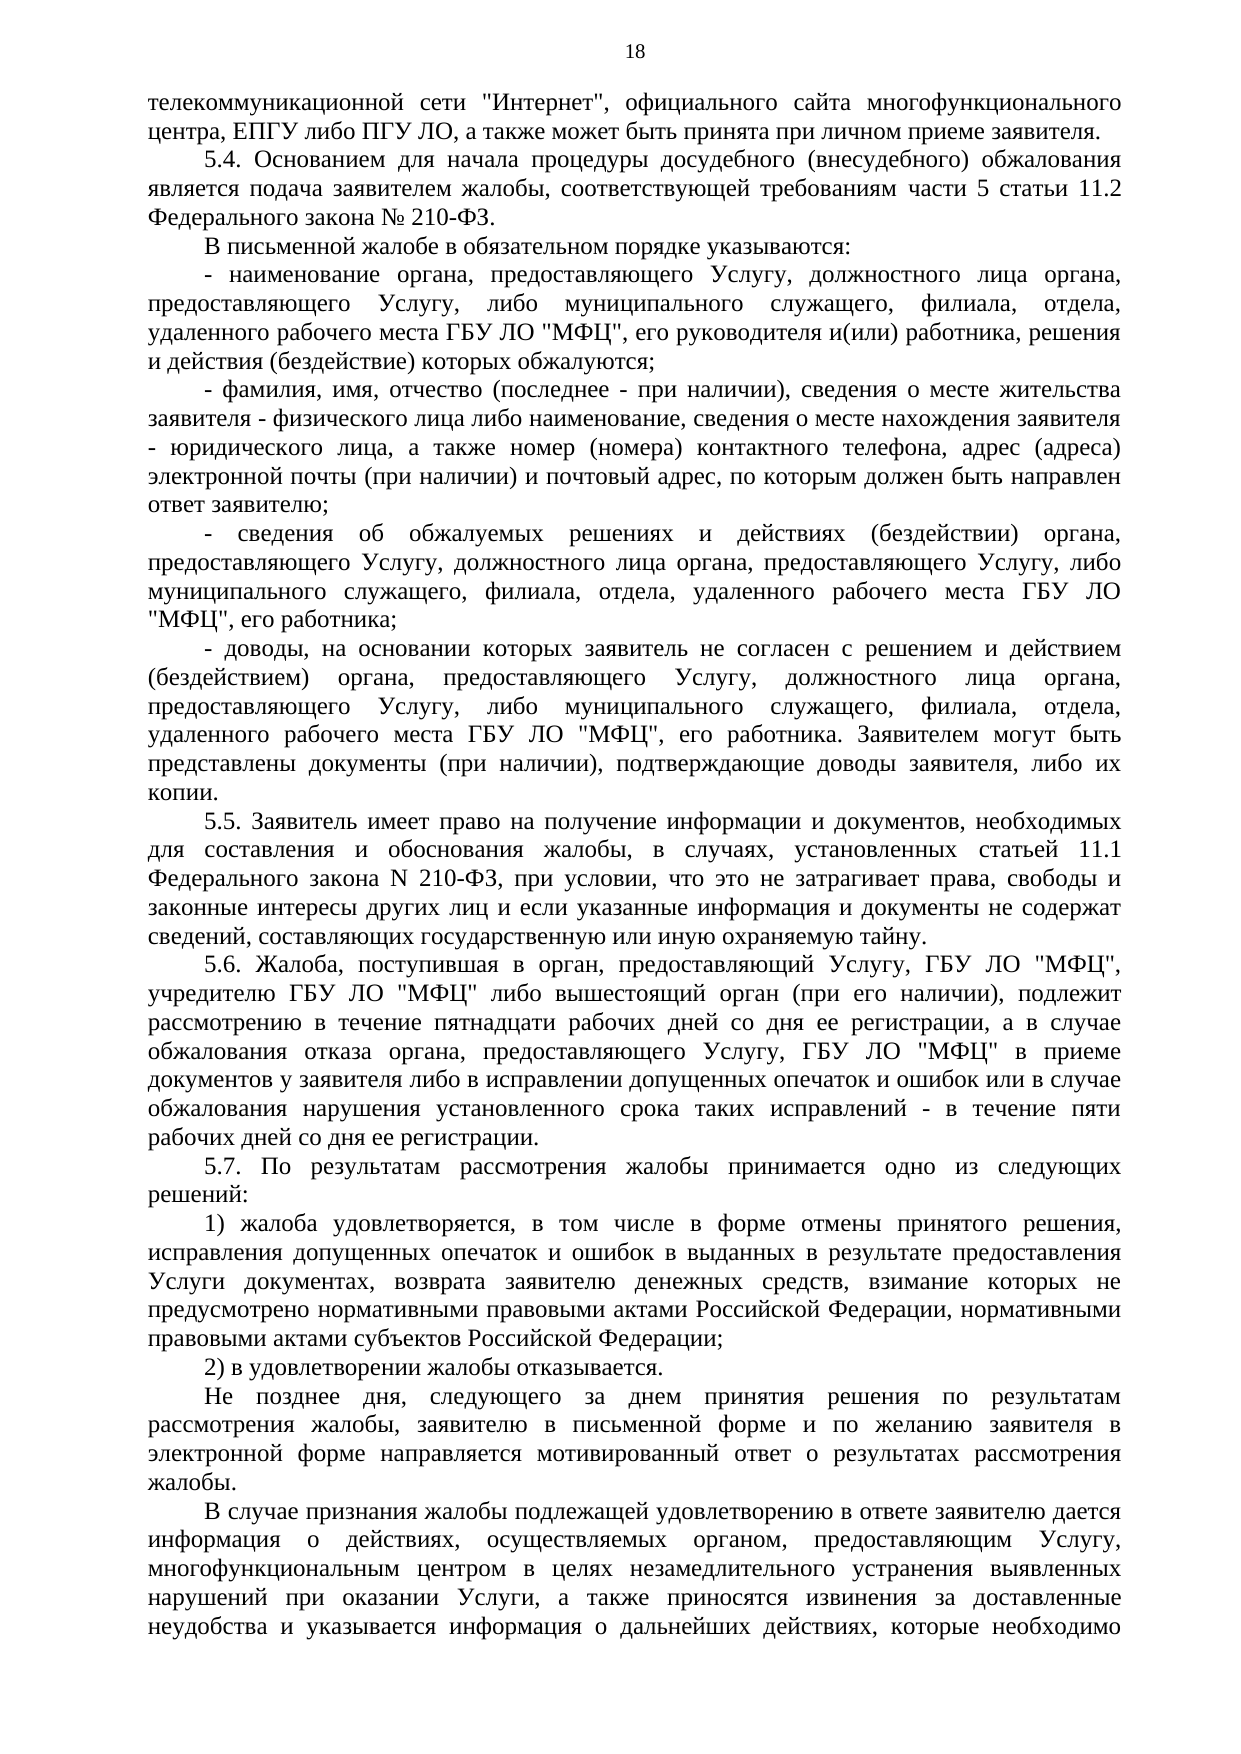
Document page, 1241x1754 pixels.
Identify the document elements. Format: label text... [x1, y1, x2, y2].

text 5.4. Основанием для начала процедуры досудебного (внесудебного) обжалования является подача заявителем жалобы, соответствующей требованиям части 5 статьи 11.2 Федерального закона № 210-ФЗ. [148, 144, 1122, 231]
text 5.6. Жалоба, поступившая в орган, предоставляющий Услугу, ГБУ ЛО "МФЦ", учредителю ГБУ ЛО "МФЦ" либо вышестоящий орган (при его наличии), подлежит рассмотрению в течение пятнадцати рабочих дней со дня ее регистрации, а в случае обжалования отказа органа, предоставляющего Услугу, ГБУ ЛО "МФЦ" в приеме документов у заявителя либо в исправлении допущенных опечаток и ошибок или в случае обжалования нарушения установленного срока таких исправлений - в течение пяти рабочих дней со дня ее регистрации. [148, 949, 1122, 1151]
text Не позднее дня, следующего за днем принятия решения по результатам рассмотрения жалобы, заявителю в письменной форме и по желанию заявителя в электронной форме направляется мотивированный ответ о результатах рассмотрения жалобы. [148, 1381, 1122, 1496]
text В письменной жалобе в обязательном порядке указываются: [148, 231, 1122, 259]
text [148, 1496, 1122, 1639]
text - сведения об обжалуемых решениях и действиях (бездействии) органа, предоставляющего Услугу, должностного лица органа, предоставляющего Услугу, либо муниципального служащего, филиала, отдела, удаленного рабочего места ГБУ ЛО "МФЦ", его работника; [148, 518, 1122, 633]
text 2) в удовлетворении жалобы отказывается. [148, 1352, 1122, 1381]
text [148, 87, 1122, 144]
text 1) жалоба удовлетворяется, в том числе в форме отмены принятого решения, исправления допущенных опечаток и ошибок в выданных в результате предоставления Услуги документах, возврата заявителю денежных средств, взимание которых не предусмотрено нормативными правовыми актами Российской Федерации, нормативными правовыми актами субъектов Российской Федерации; [148, 1208, 1122, 1352]
text - наименование органа, предоставляющего Услугу, должностного лица органа, предоставляющего Услугу, либо муниципального служащего, филиала, отдела, удаленного рабочего места ГБУ ЛО "МФЦ", его руководителя и(или) работника, решения и действия (бездействие) которых обжалуются; [148, 259, 1122, 374]
text 5.5. Заявитель имеет право на получение информации и документов, необходимых для составления и обоснования жалобы, в случаях, установленных статьей 11.1 Федерального закона N 210-ФЗ, при условии, что это не затрагивает права, свободы и законные интересы других лиц и если указанные информация и документы не содержат сведений, составляющих государственную или иную охраняемую тайну. [148, 806, 1122, 949]
text 5.7. По результатам рассмотрения жалобы принимается одно из следующих решений: [148, 1151, 1122, 1208]
text - фамилия, имя, отчество (последнее - при наличии), сведения о месте жительства заявителя - физического лица либо наименование, сведения о месте нахождения заявителя - юридического лица, а также номер (номера) контактного телефона, адрес (адреса) электронной почты (при наличии) и почтовый адрес, по которым должен быть направлен ответ заявителю; [148, 374, 1122, 518]
text - доводы, на основании которых заявитель не согласен с решением и действием (бездействием) органа, предоставляющего Услугу, должностного лица органа, предоставляющего Услугу, либо муниципального служащего, филиала, отдела, удаленного рабочего места ГБУ ЛО "МФЦ", его работника. Заявителем могут быть представлены документы (при наличии), подтверждающие доводы заявителя, либо их копии. [148, 633, 1122, 806]
